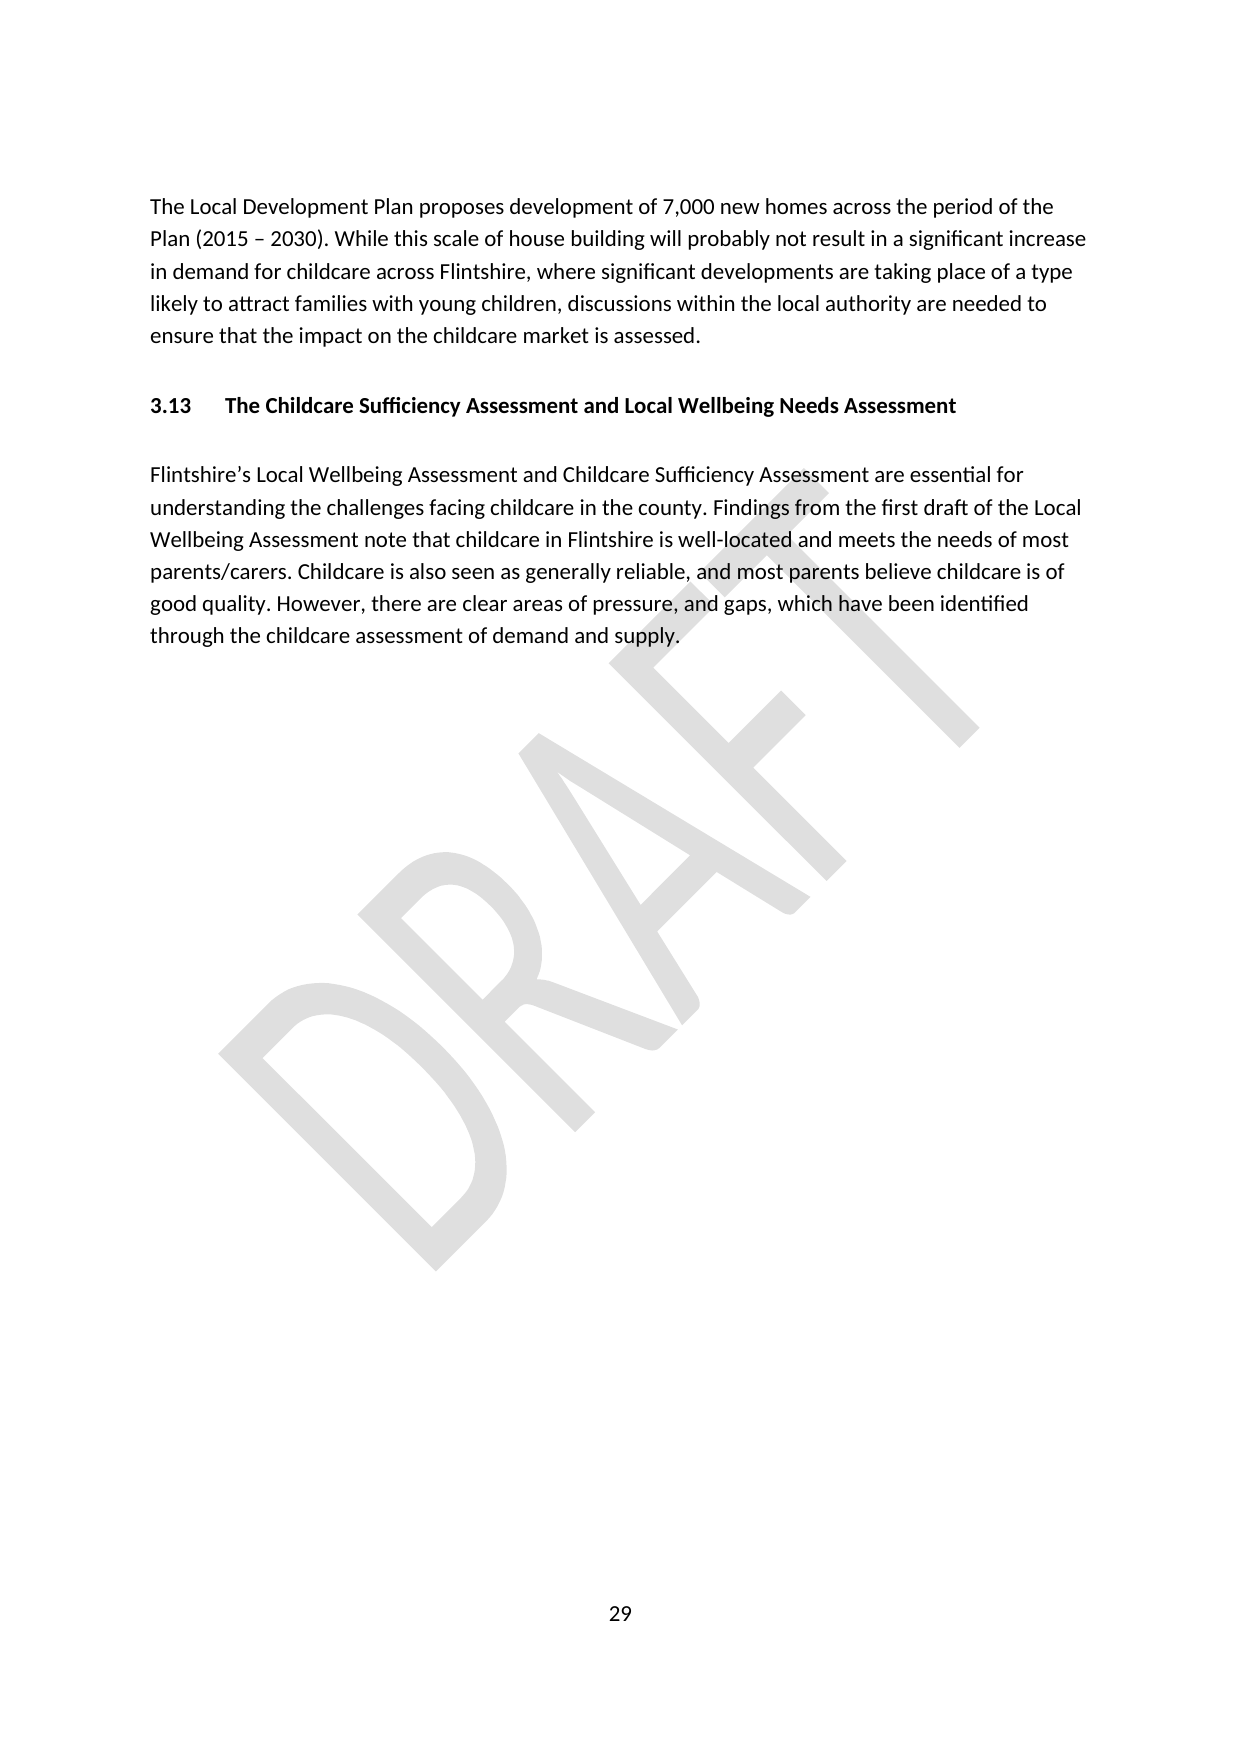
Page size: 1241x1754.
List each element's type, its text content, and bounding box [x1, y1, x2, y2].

text Flintshire’s Local Wellbeing Assessment and Childcare Sufficiency Assessment are essential for understanding the challenges facing childcare in the county. Findings from the first draft of the Local Wellbeing Assessment note that childcare in Flintshire is well-located and meets the needs of most parents/carers. Childcare is also seen as generally reliable, and most parents believe childcare is of good quality. However, there are clear areas of pressure, and gaps, which have been identified through the childcare assessment of demand and supply. [150, 461, 1090, 649]
text The Local Development Plan proposes development of 7,000 new homes across the period of the Plan (2015 – 2030). While this scale of house building will probably not result in a significant increase in demand for childcare across Flintshire, where significant developments are taking place of a type likely to attract families with young children, discussions within the local authority are needed to ensure that the impact on the childcare market is assessed. [150, 192, 1090, 349]
text 3.13 The Childcare Sufficiency Assessment and Local Wellbeing Needs Assessment [150, 391, 1090, 419]
